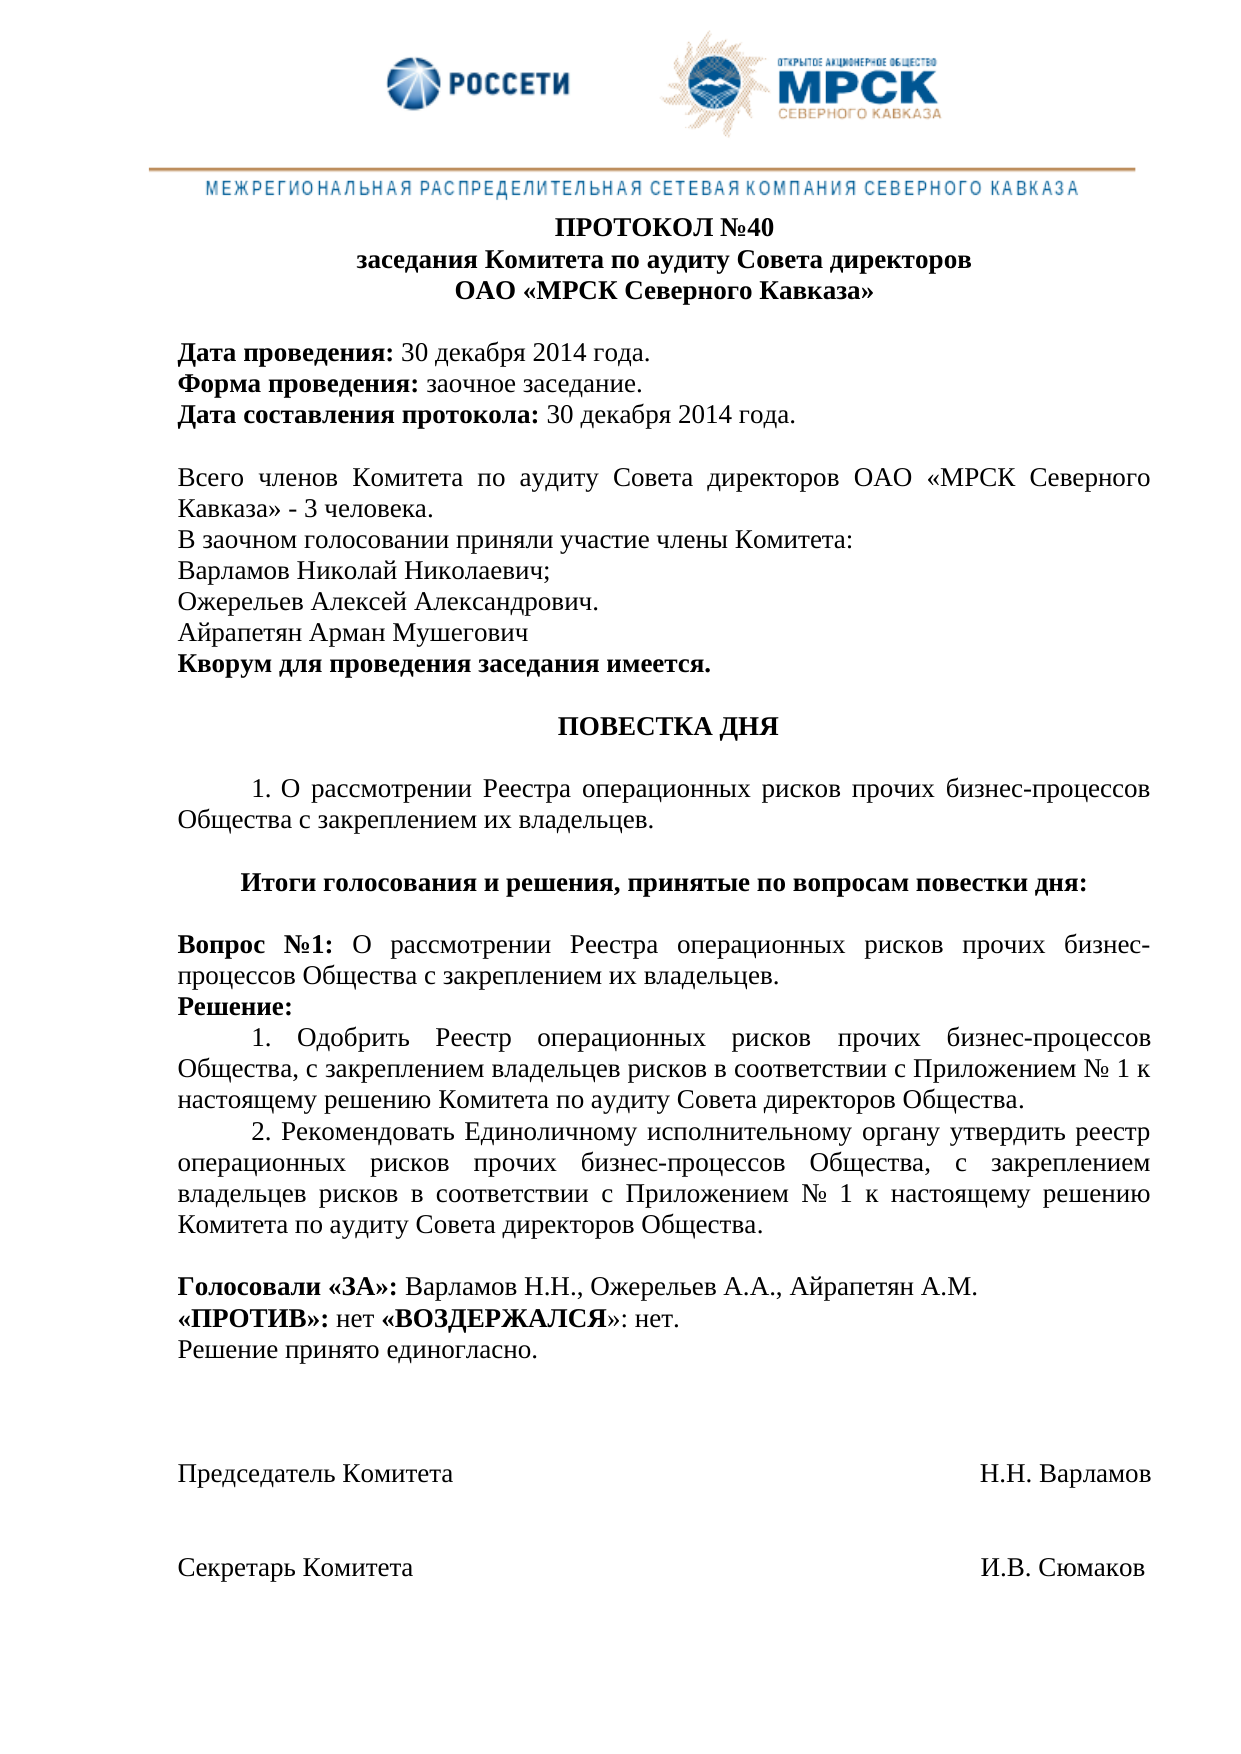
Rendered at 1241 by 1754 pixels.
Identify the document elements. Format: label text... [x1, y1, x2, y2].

table_header Председатель Комитета [166, 1458, 665, 1520]
table_cell И.В. Сюмаков [665, 1520, 1163, 1582]
text Решение принято единогласно. [177, 1333, 1152, 1364]
list О рассмотрении Реестра операционных рисков прочих бизнес-процессов Общества с закреплением их владельцев. [177, 772, 1152, 834]
subtitle ПРОТОКОЛ №40 заседания Комитета по аудиту Совета директоров ОАО «МРСК Северного Кавказа» [177, 212, 1152, 305]
text Решение: [177, 990, 1152, 1021]
table_header Н.Н. Варламов [665, 1458, 1163, 1520]
text Форма проведения: заочное заседание. [177, 367, 1152, 398]
text Варламов Николай Николаевич; [177, 554, 1152, 585]
text ПОВЕСТКА ДНЯ [177, 710, 1159, 741]
text Ожерельев Алексей Александрович. [177, 585, 1152, 616]
table_cell Секретарь Комитета [166, 1520, 665, 1582]
text Голосовали «ЗА»: Варламов Н.Н., Ожерельев А.А., Айрапетян А.М. [177, 1271, 1152, 1302]
text Вопрос №1: О рассмотрении Реестра операционных рисков прочих бизнес-процессов Общества с закреплением их владельцев. [177, 928, 1152, 990]
text Дата проведения: 30 декабря 2014 года. [177, 336, 1152, 367]
text 2. Рекомендовать Единоличному исполнительному органу утвердить реестр операционных рисков прочих бизнес-процессов Общества, с закреплением владельцев рисков в соответствии с Приложением № 1 к настоящему решению Комитета по аудиту Совета директоров Общества. [177, 1115, 1152, 1239]
text Кворум для проведения заседания имеется. [177, 648, 1152, 679]
text Итоги голосования и решения, принятые по вопросам повестки дня: [177, 866, 1152, 897]
text «ПРОТИВ»: нет «ВОЗДЕРЖАЛСЯ»: нет. [177, 1302, 1152, 1333]
text 1. Одобрить Реестр операционных рисков прочих бизнес-процессов Общества, с закреплением владельцев рисков в соответствии с Приложением № 1 к настоящему решению Комитета по аудиту Совета директоров Общества. [177, 1021, 1152, 1115]
text Всего членов Комитета по аудиту Совета директоров ОАО «МРСК Северного Кавказа» - 3 человека. [177, 461, 1152, 523]
text Дата составления протокола: 30 декабря 2014 года. [177, 398, 1152, 429]
text Айрапетян Арман Мушегович [177, 616, 1152, 648]
text В заочном голосовании приняли участие члены Комитета: [177, 523, 1152, 554]
